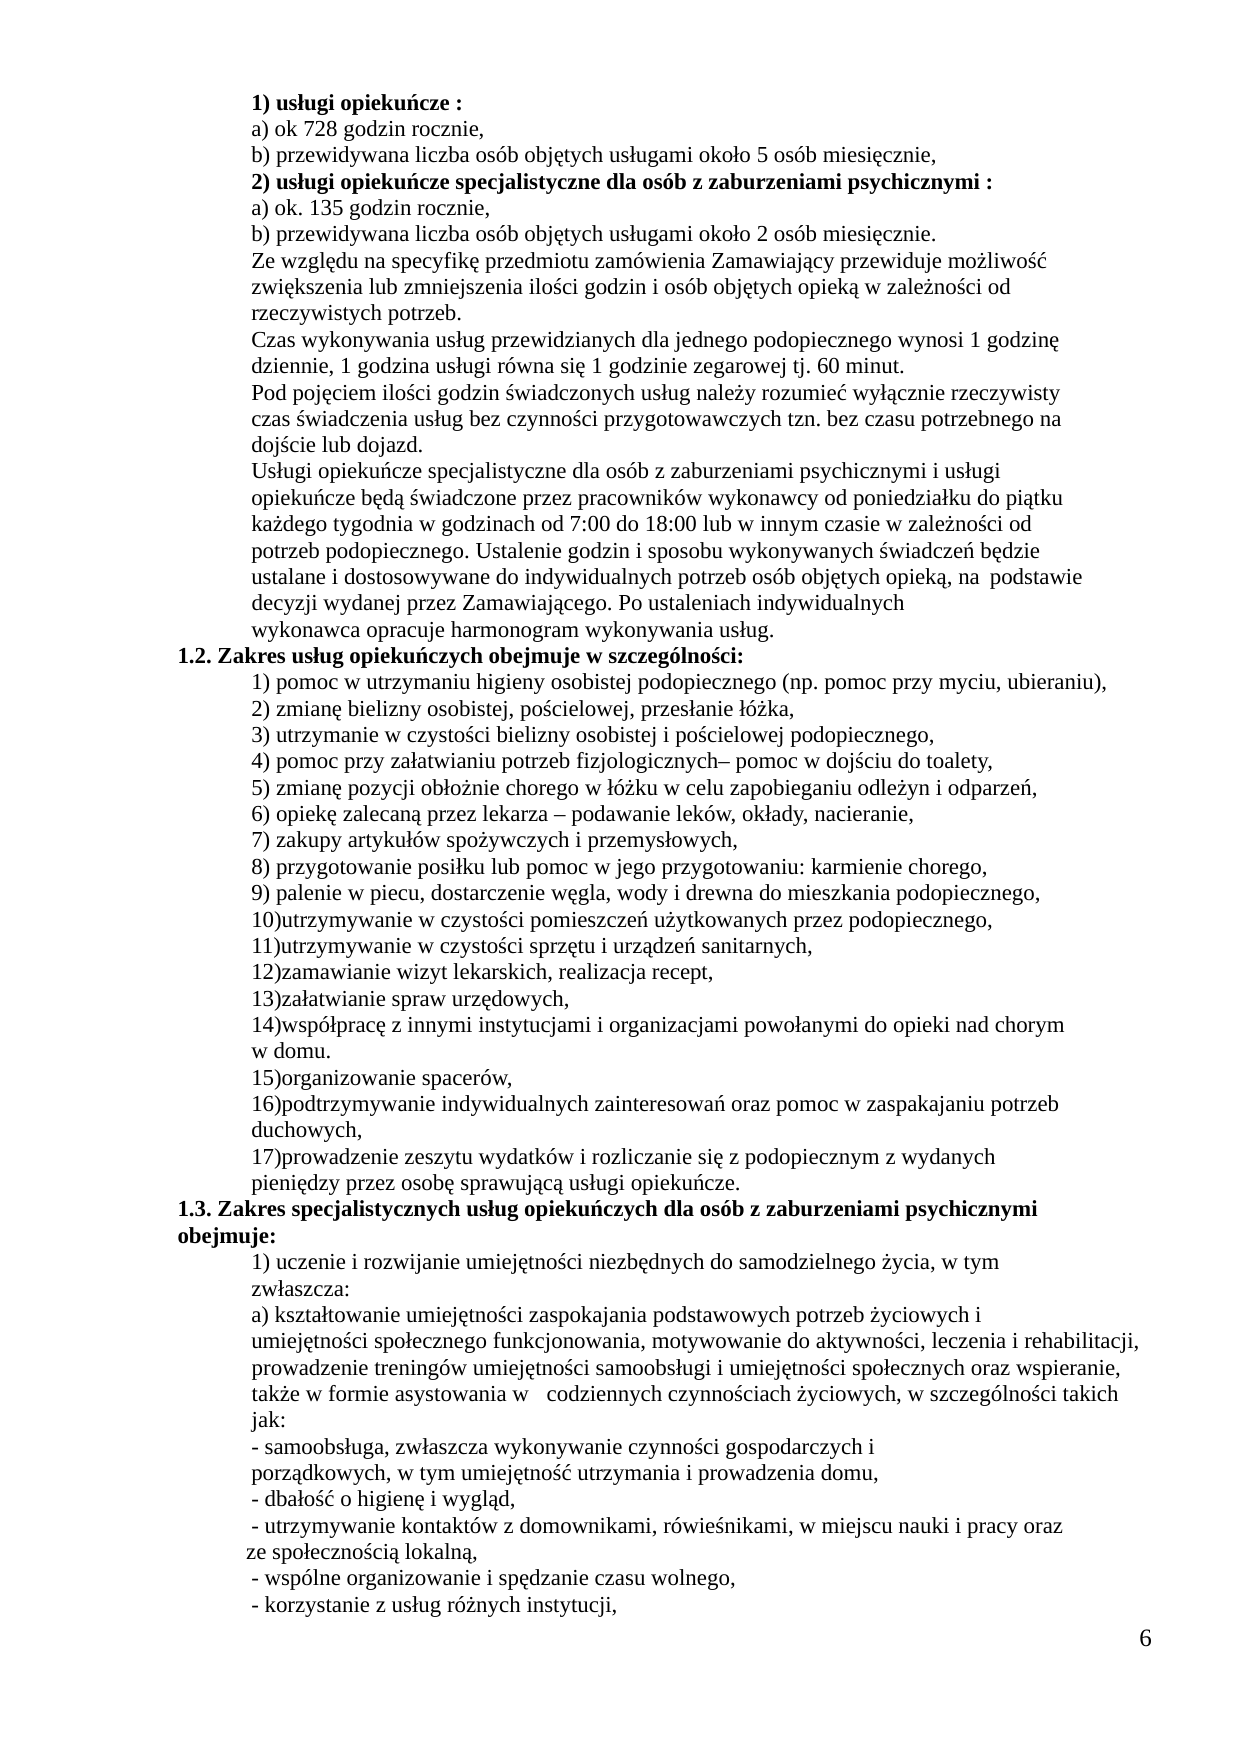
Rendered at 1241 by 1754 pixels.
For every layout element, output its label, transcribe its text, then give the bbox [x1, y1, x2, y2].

text Ze względu na specyfikę przedmiotu zamówienia Zamawiający przewiduje możliwość zwiększenia lub zmniejszenia ilości godzin i osób objętych opieką w zależności od rzeczywistych potrzeb. Czas wykonywania usług przewidzianych dla jednego podopiecznego wynosi 1 godzinę dziennie, 1 godzina usługi równa się 1 godzinie zegarowej tj. 60 minut. Pod pojęciem ilości godzin świadczonych usług należy rozumieć wyłącznie rzeczywisty czas świadczenia usług bez czynności przygotowawczych tzn. bez czasu potrzebnego na dojście lub dojazd. Usługi opiekuńcze specjalistyczne dla osób z zaburzeniami psychicznymi i usługi opiekuńcze będą świadczone przez pracowników wykonawcy od poniedziałku do piątku każdego tygodnia w godzinach od 7:00 do 18:00 lub w innym czasie w zależności od potrzeb podopiecznego. Ustalenie godzin i sposobu wykonywanych świadczeń będzie ustalane i dostosowywane do indywidualnych potrzeb osób objętych opieką, na podstawie [177, 247, 1152, 589]
text także w formie asystowania w codziennych czynnościach życiowych, w szczególności takich [177, 1380, 1152, 1406]
text jak: - samoobsługa, zwłaszcza wykonywanie czynności gospodarczych i porządkowych, w tym umiejętność utrzymania i prowadzenia domu, - dbałość o higienę i wygląd, - utrzymywanie kontaktów z domownikami, rówieśnikami, w miejscu nauki i pracy oraz [177, 1406, 1152, 1538]
text decyzji wydanej przez Zamawiającego. Po ustaleniach indywidualnych wykonawca opracuje harmonogram wykonywania usług. 1.2. Zakres usług opiekuńczych obejmuje w szczególności: 1) pomoc w utrzymaniu higieny osobistej podopiecznego (np. pomoc przy myciu, ubieraniu), 2) zmianę bielizny osobistej, pościelowej, przesłanie łóżka, 3) utrzymanie w czystości bielizny osobistej i pościelowej podopiecznego, 4) pomoc przy załatwianiu potrzeb fizjologicznych– pomoc w dojściu do toalety, 5) zmianę pozycji obłożnie chorego w łóżku w celu zapobieganiu odleżyn i odparzeń, 6) opiekę zalecaną przez lekarza – podawanie leków, okłady, nacieranie, 7) zakupy artykułów spożywczych i przemysłowych, 8) przygotowanie posiłku lub pomoc w jego przygotowaniu: karmienie chorego, 9) palenie w piecu, dostarczenie węgla, wody i drewna do mieszkania podopiecznego, 10)utrzymywanie w czystości pomieszczeń użytkowanych przez podopiecznego, 11)utrzymywanie w czystości sprzętu i urządzeń sanitarnych, 12)zamawianie wizyt lekarskich, realizacja recept, 13)załatwianie spraw urzędowych, 14)współpracę z innymi instytucjami i organizacjami powołanymi do opieki nad chorym w domu. 15)organizowanie spacerów, 16)podtrzymywanie indywidualnych zainteresowań oraz pomoc w zaspakajaniu potrzeb duchowych, 17)prowadzenie zeszytu wydatków i rozliczanie się z podopiecznym z wydanych pieniędzy przez osobę sprawującą usługi opiekuńcze. 1.3. Zakres specjalistycznych usług opiekuńczych dla osób z zaburzeniami psychicznymi obejmuje: 1) uczenie i rozwijanie umiejętności niezbędnych do samodzielnego życia, w tym zwłaszcza: [177, 589, 1152, 1301]
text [177, 1538, 1152, 1617]
text a) kształtowanie umiejętności zaspokajania podstawowych potrzeb życiowych i umiejętności społecznego funkcjonowania, motywowanie do aktywności, leczenia i rehabilitacji, [177, 1301, 1152, 1354]
text prowadzenie treningów umiejętności samoobsługi i umiejętności społecznych oraz wspieranie, [177, 1354, 1152, 1380]
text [177, 89, 1152, 247]
